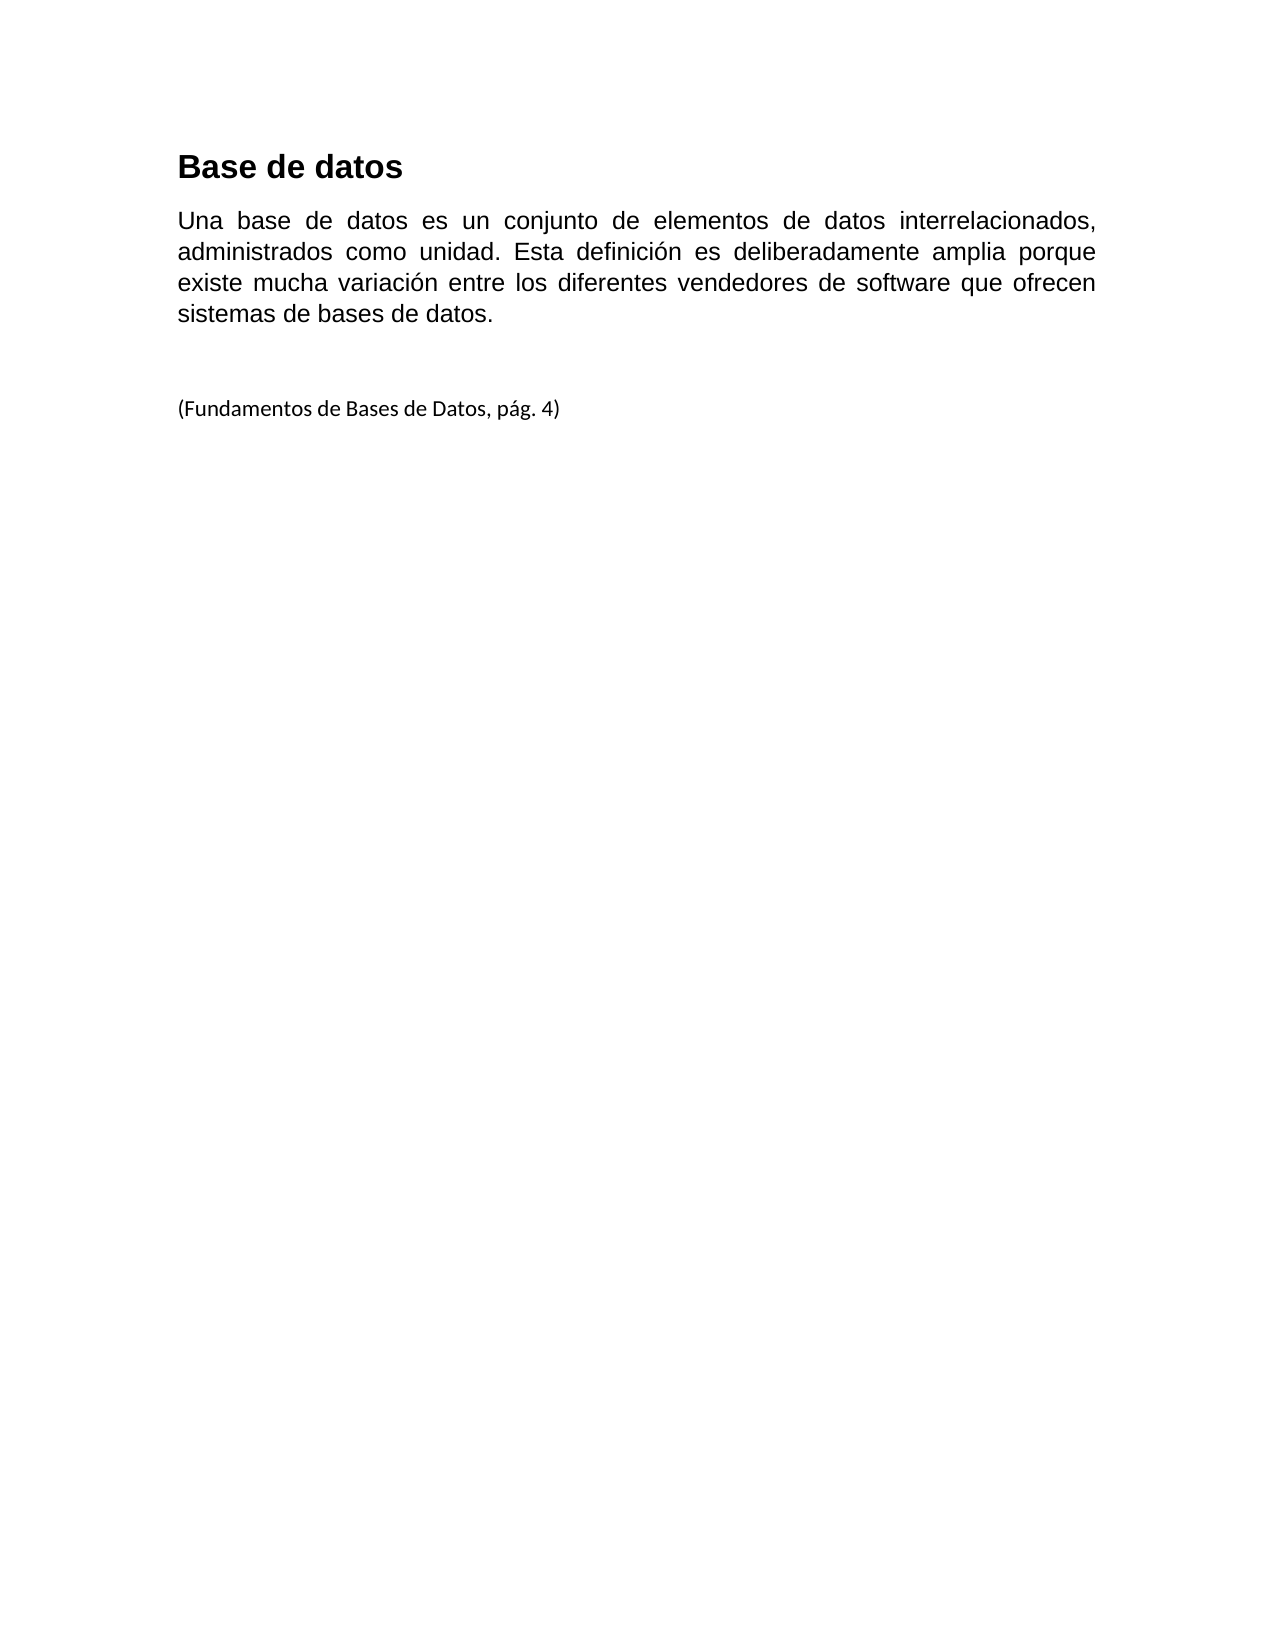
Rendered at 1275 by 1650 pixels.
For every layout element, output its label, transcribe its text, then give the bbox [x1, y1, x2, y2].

text Base de datos [177, 148, 1098, 186]
text Una base de datos es un conjunto de elementos de datos interrelacionados, administrados como unidad. Esta definición es deliberadamente amplia porque existe mucha variación entre los diferentes vendedores de software que ofrecen sistemas de bases de datos. [177, 206, 1098, 328]
